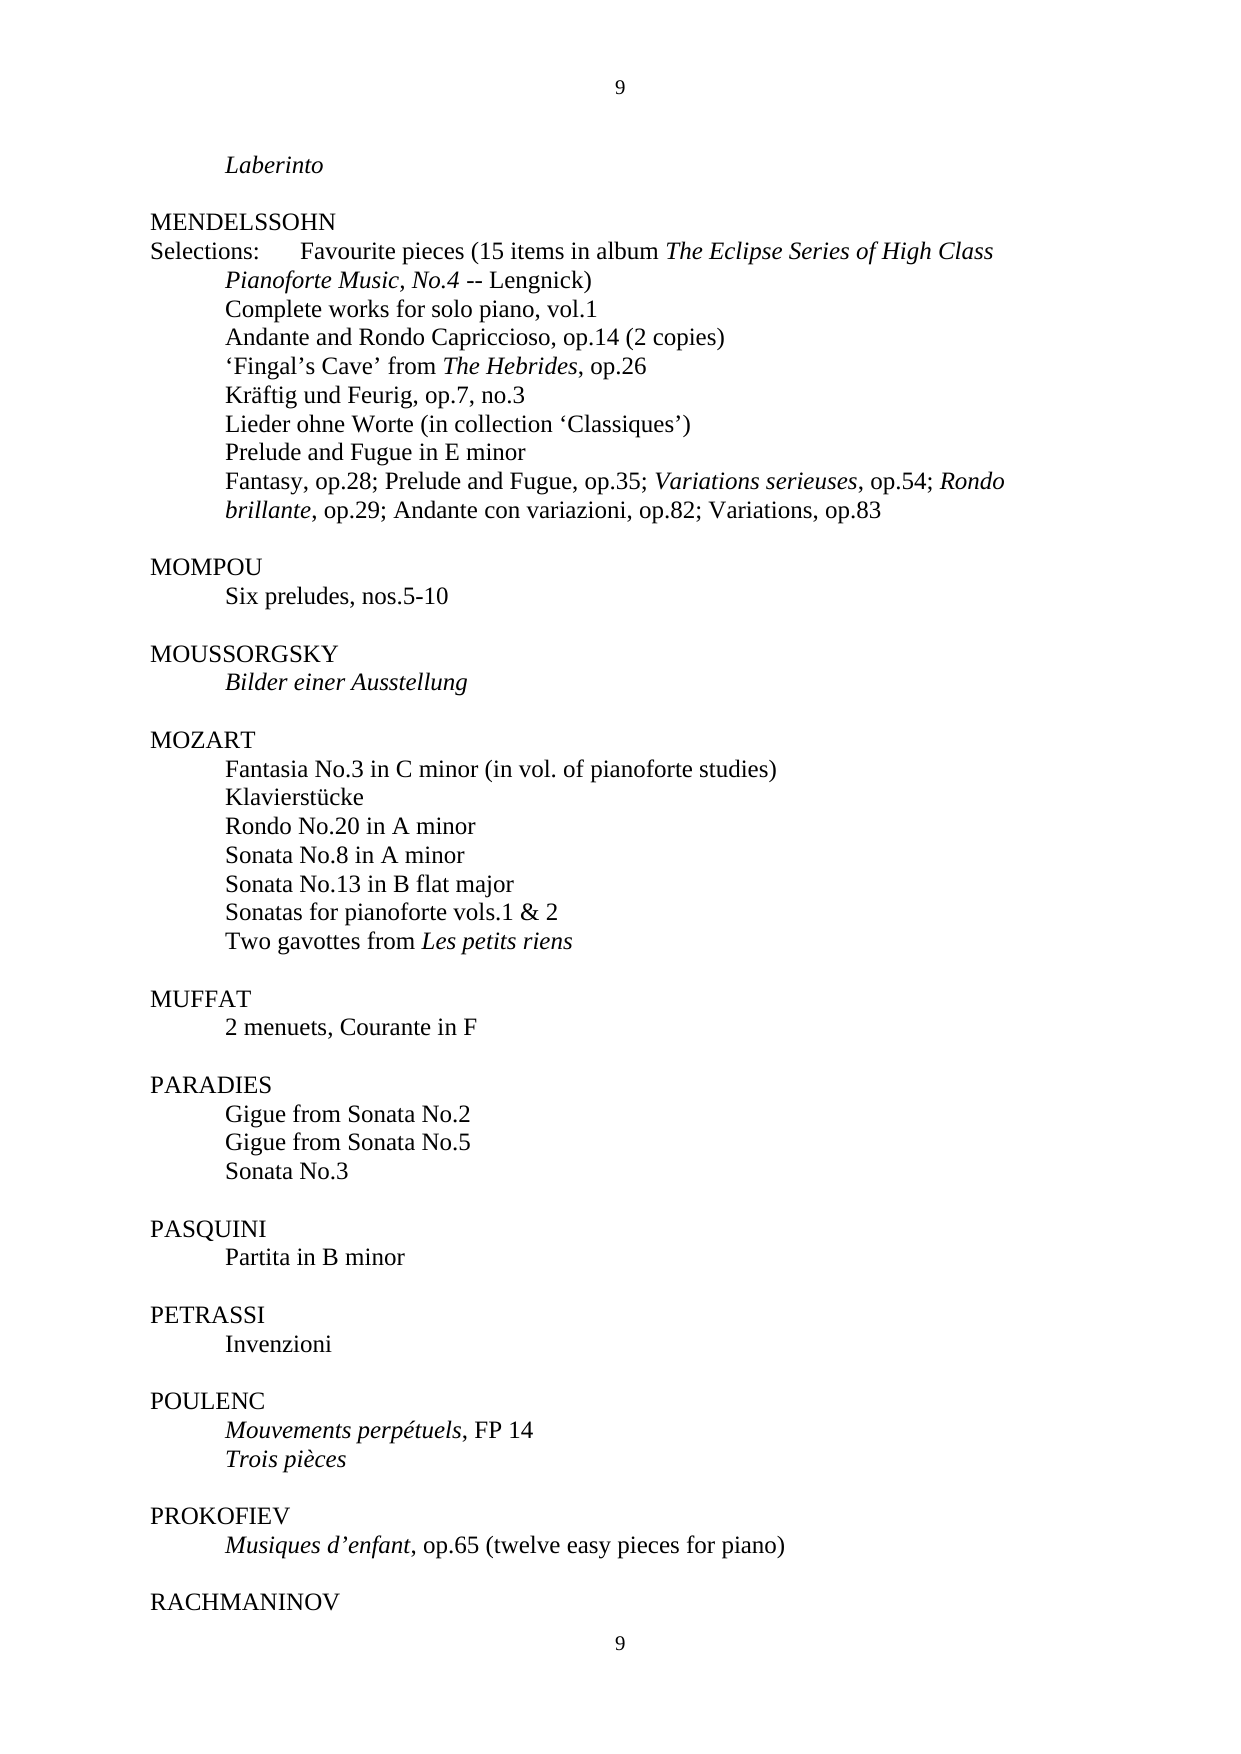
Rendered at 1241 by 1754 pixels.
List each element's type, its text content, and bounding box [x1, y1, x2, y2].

text Andante and Rondo Capriccioso, op.14 (2 copies) [150, 322, 1090, 351]
text Sonata No.8 in A minor [150, 840, 1090, 869]
text MOUSSORGSKY [150, 639, 1090, 667]
text PROKOFIEV [150, 1501, 1090, 1530]
text Complete works for solo piano, vol.1 [150, 294, 1090, 322]
text Sonatas for pianoforte vols.1 & 2 [150, 897, 1090, 926]
text RACHMANINOV [150, 1587, 1090, 1616]
text MOMPOU [150, 552, 1090, 581]
text Sonata No.13 in B flat major [150, 869, 1090, 897]
text PETRASSI [150, 1300, 1090, 1329]
text Mouvements perpétuels, FP 14 [150, 1415, 1090, 1444]
text Selections: Favourite pieces (15 items in album The Eclipse Series of High Class Pianoforte Music, No.4 -- Lengnick) [150, 236, 1090, 294]
text Fantasy, op.28; Prelude and Fugue, op.35; Variations serieuses, op.54; Rondo brillante, op.29; Andante con variazioni, op.82; Variations, op.83 [225, 466, 1090, 524]
text Sonata No.3 [225, 1156, 1090, 1185]
text PASQUINI [150, 1214, 1090, 1242]
text Rondo No.20 in A minor [150, 811, 1090, 840]
text Two gavottes from Les petits riens [150, 926, 1090, 955]
text Lieder ohne Worte (in collection ‘Classiques’) [225, 409, 1090, 437]
text Laberinto [150, 150, 1090, 179]
text Invenzioni [150, 1329, 1090, 1357]
text PARADIES [150, 1070, 1090, 1099]
text Six preludes, nos.5-10 [150, 581, 1090, 610]
text Prelude and Fugue in E minor [225, 437, 1090, 466]
text Musiques d’enfant, op.65 (twelve easy pieces for piano) [150, 1530, 1090, 1559]
text Bilder einer Ausstellung [150, 667, 1090, 696]
text MUFFAT [150, 984, 1090, 1012]
text Trois pièces [150, 1444, 1090, 1472]
text ‘Fingal’s Cave’ from The Hebrides, op.26 [150, 351, 1090, 380]
text Gigue from Sonata No.5 [225, 1127, 1090, 1156]
text Klavierstücke [150, 782, 1090, 811]
text Partita in B minor [150, 1242, 1090, 1271]
text Gigue from Sonata No.2 [225, 1099, 1090, 1127]
text MOZART [150, 725, 1090, 754]
text MENDELSSOHN [150, 207, 1090, 236]
text Fantasia No.3 in C minor (in vol. of pianoforte studies) [150, 754, 1090, 782]
text 2 menuets, Courante in F [150, 1012, 1090, 1041]
text POULENC [150, 1386, 1090, 1415]
text Kräftig und Feurig, op.7, no.3 [225, 380, 1090, 409]
